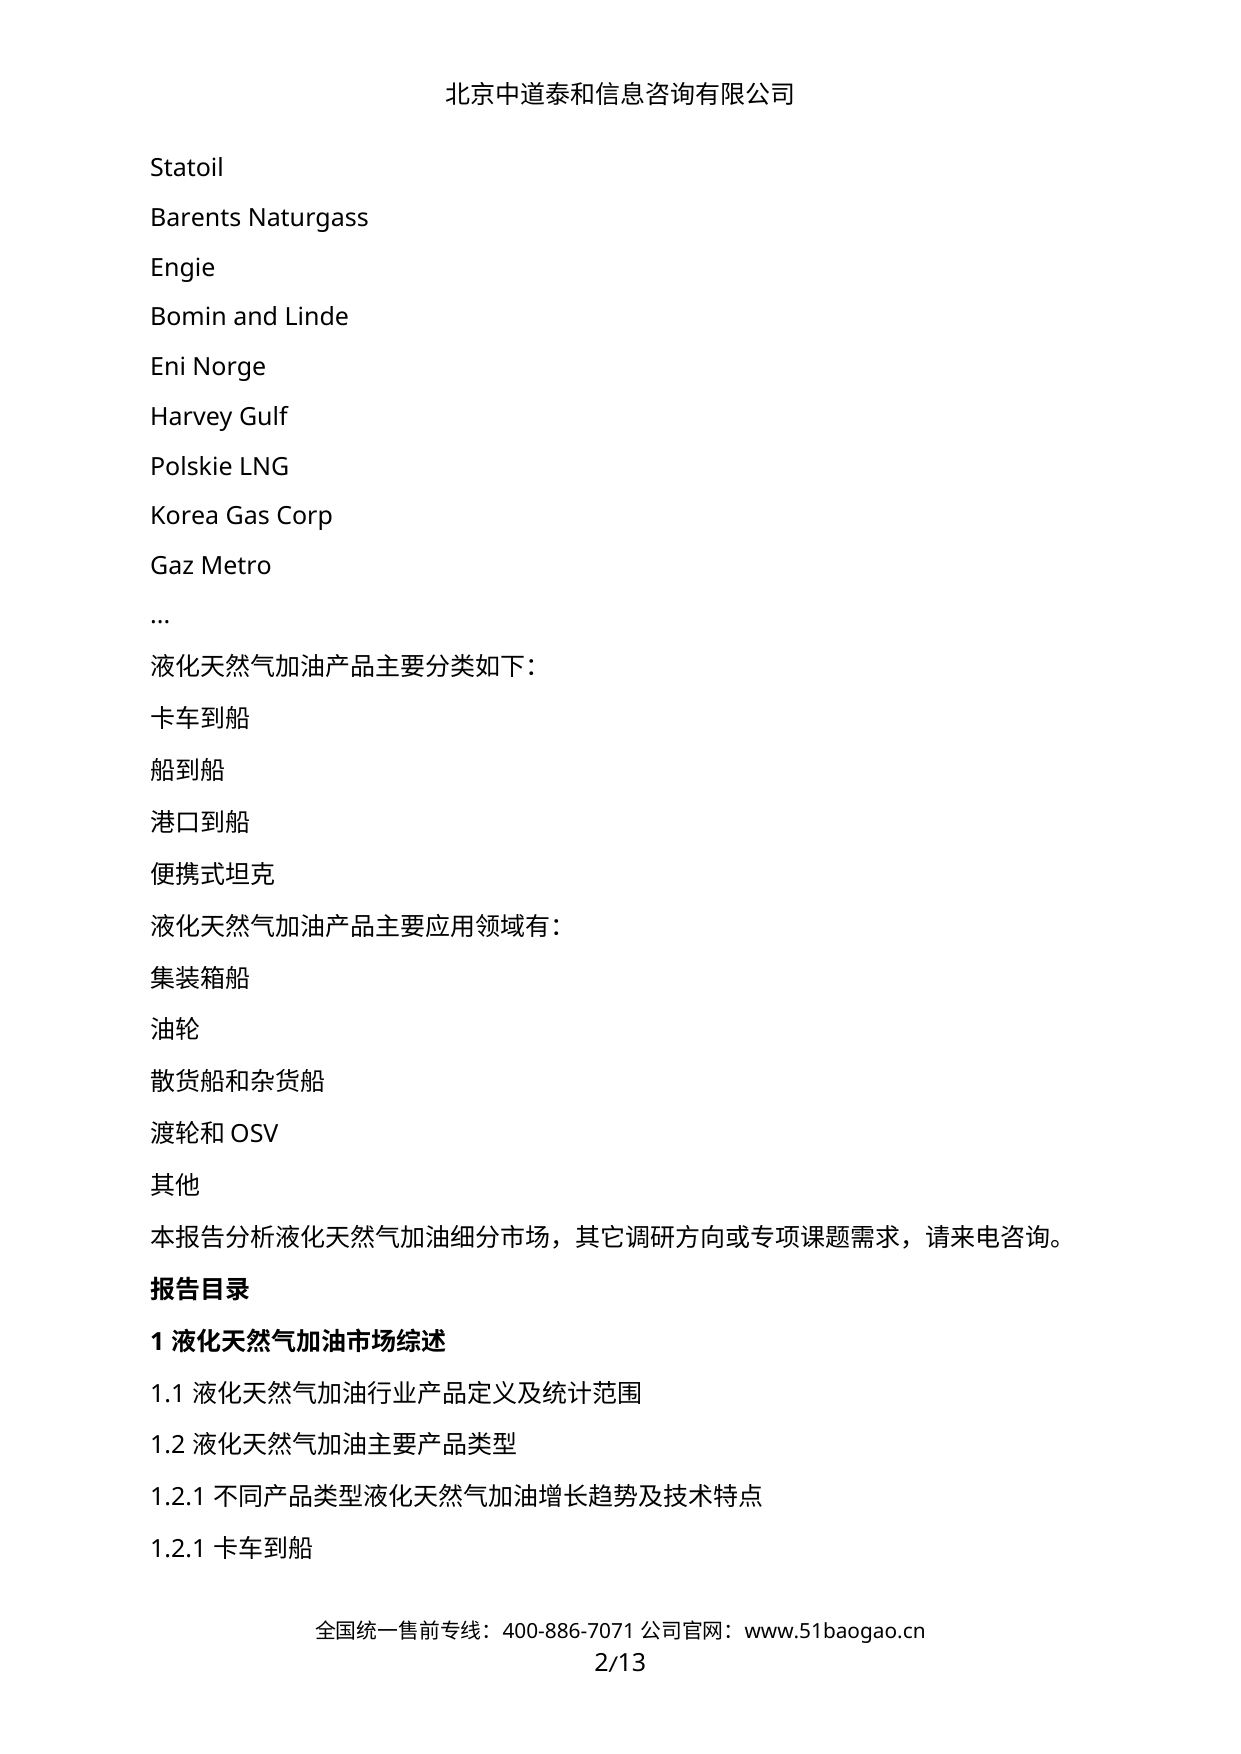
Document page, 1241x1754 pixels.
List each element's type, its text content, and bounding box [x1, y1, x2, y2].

text 卡车到船 [150, 699, 1090, 735]
text Polskie LNG [150, 448, 1090, 482]
text 1 液化天然气加油市场综述 [150, 1321, 1090, 1357]
text Eni Norge [150, 349, 1090, 383]
text 1.1 液化天然气加油行业产品定义及统计范围 [150, 1373, 1090, 1409]
text 集装箱船 [150, 958, 1090, 994]
text Bomin and Linde [150, 299, 1090, 333]
text 液化天然气加油产品主要应用领域有： [150, 906, 1090, 942]
text Barents Naturgass [150, 200, 1090, 234]
text 渡轮和OSV [150, 1114, 1090, 1150]
text Engie [150, 249, 1090, 283]
text 散货船和杂货船 [150, 1062, 1090, 1098]
text 本报告分析液化天然气加油细分市场，其它调研方向或专项课题需求，请来电咨询。 [150, 1217, 1090, 1254]
text 1.2 液化天然气加油主要产品类型 [150, 1425, 1090, 1461]
text 1.2.1 不同产品类型液化天然气加油增长趋势及技术特点 [150, 1477, 1090, 1513]
text Harvey Gulf [150, 398, 1090, 432]
text 港口到船 [150, 802, 1090, 839]
text 船到船 [150, 751, 1090, 787]
text 油轮 [150, 1010, 1090, 1046]
text 其他 [150, 1166, 1090, 1202]
text ... [150, 597, 1090, 631]
text Gaz Metro [150, 547, 1090, 582]
text 便携式坦克 [150, 854, 1090, 891]
text 液化天然气加油产品主要分类如下： [150, 647, 1090, 683]
text 1.2.1 卡车到船 [150, 1529, 1090, 1565]
text Korea Gas Corp [150, 498, 1090, 532]
text 报告目录 [150, 1269, 1090, 1306]
text Statoil [150, 150, 1090, 184]
